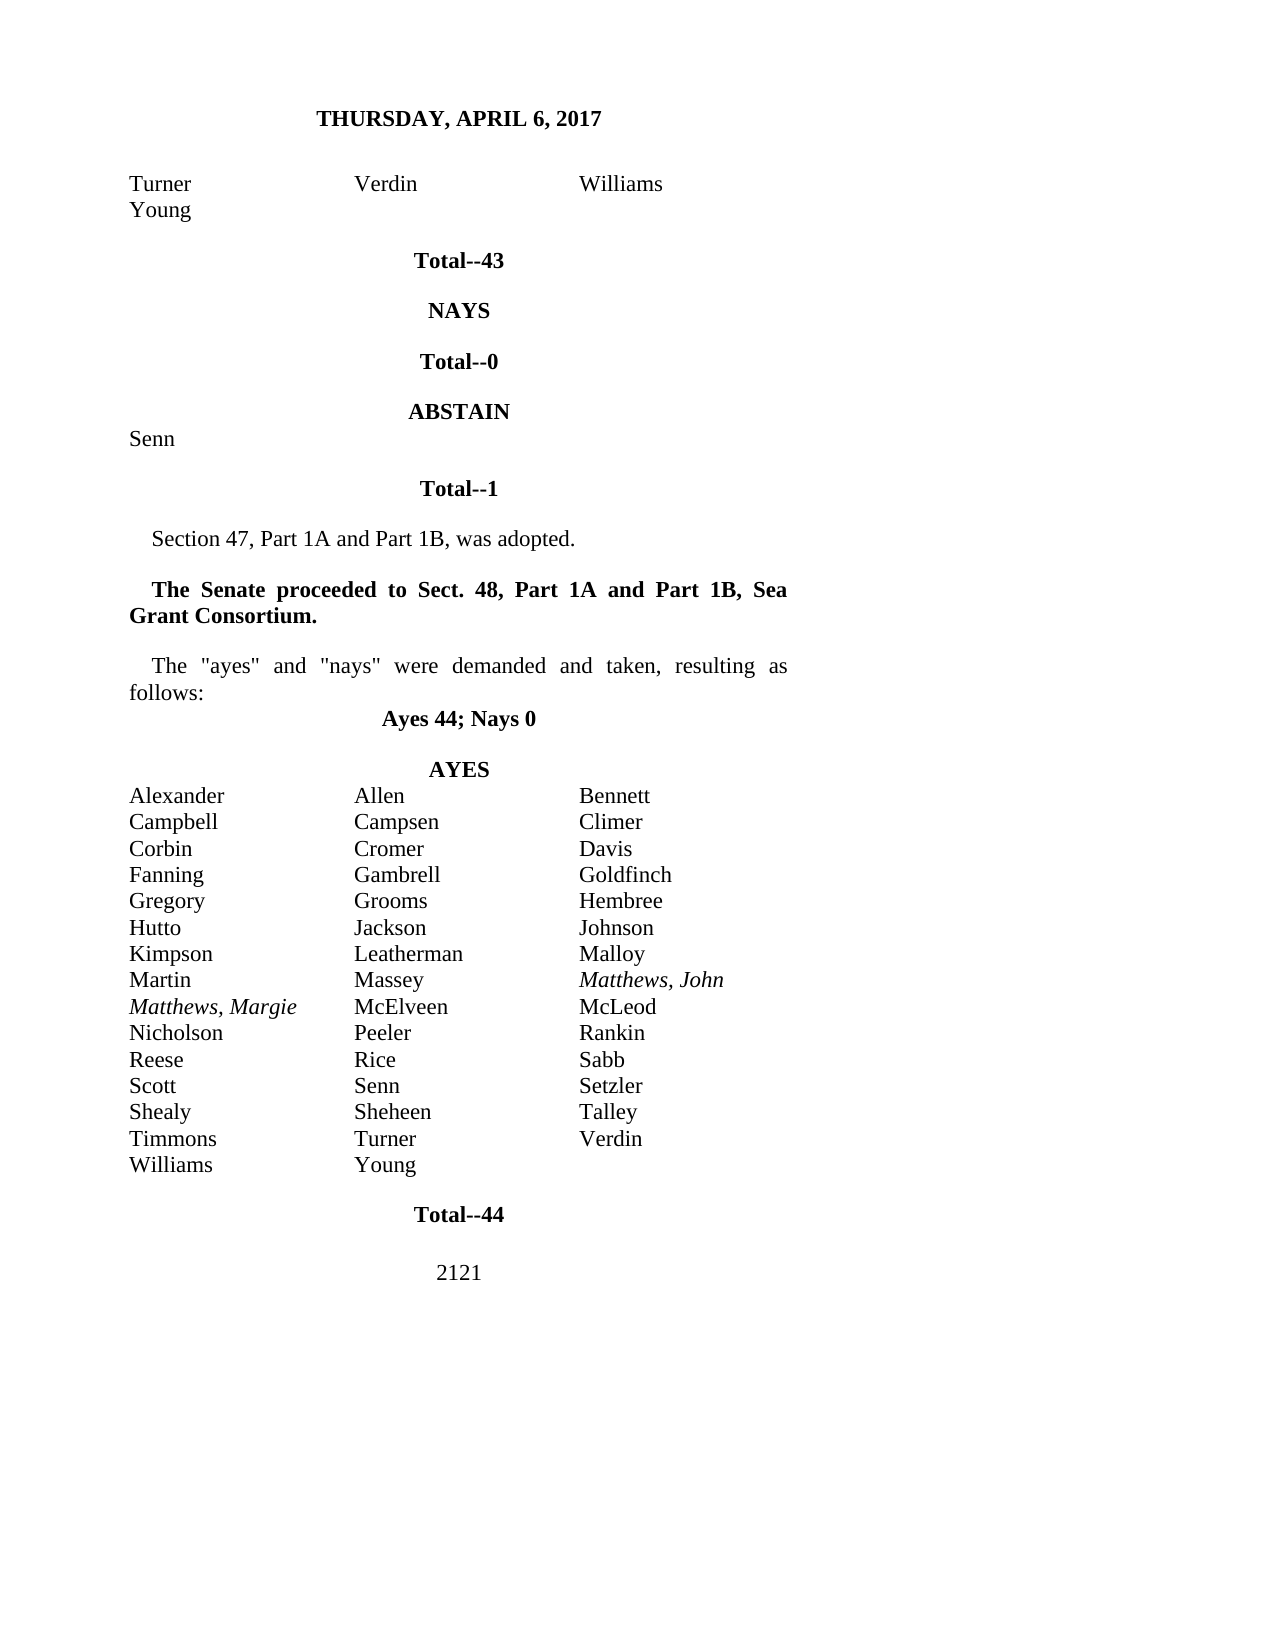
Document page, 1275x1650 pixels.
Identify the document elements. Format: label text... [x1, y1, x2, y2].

text AYES [129, 756, 789, 782]
text Alexander Allen Bennett [129, 782, 789, 808]
text Fanning Gambrell Goldfinch [129, 861, 789, 887]
text NAYS [129, 297, 789, 324]
text ABSTAIN [129, 398, 789, 424]
text Section 47, Part 1A and Part 1B, was adopted. [129, 525, 789, 552]
text Total--43 [129, 247, 789, 273]
text Senn [129, 424, 789, 451]
text Total--1 [129, 475, 789, 501]
text Turner Verdin Williams [129, 170, 789, 197]
text Hutto Jackson Johnson [129, 914, 789, 940]
text Nicholson Peeler Rankin [129, 1019, 789, 1046]
text The "ayes" and "nays" were demanded and taken, resulting as follows: [129, 653, 789, 705]
text Young [129, 197, 789, 223]
text Martin Massey Matthews, John [129, 967, 789, 993]
text Reese Rice Sabb [129, 1046, 789, 1072]
text Scott Senn Setzler [129, 1072, 789, 1098]
text Ayes 44; Nays 0 [129, 705, 789, 732]
text Total--44 [129, 1201, 789, 1228]
text Total--0 [129, 348, 789, 374]
text Campbell Campsen Climer [129, 808, 789, 835]
text Gregory Grooms Hembree [129, 887, 789, 914]
text Williams Young [129, 1151, 789, 1177]
text Corbin Cromer Davis [129, 835, 789, 861]
text Matthews, Margie McElveen McLeod [129, 993, 789, 1019]
text Shealy Sheheen Talley [129, 1098, 789, 1125]
text Kimpson Leatherman Malloy [129, 940, 789, 967]
text Timmons Turner Verdin [129, 1125, 789, 1151]
text The Senate proceeded to Sect. 48, Part 1A and Part 1B, Sea Grant Consortium. [129, 576, 789, 628]
